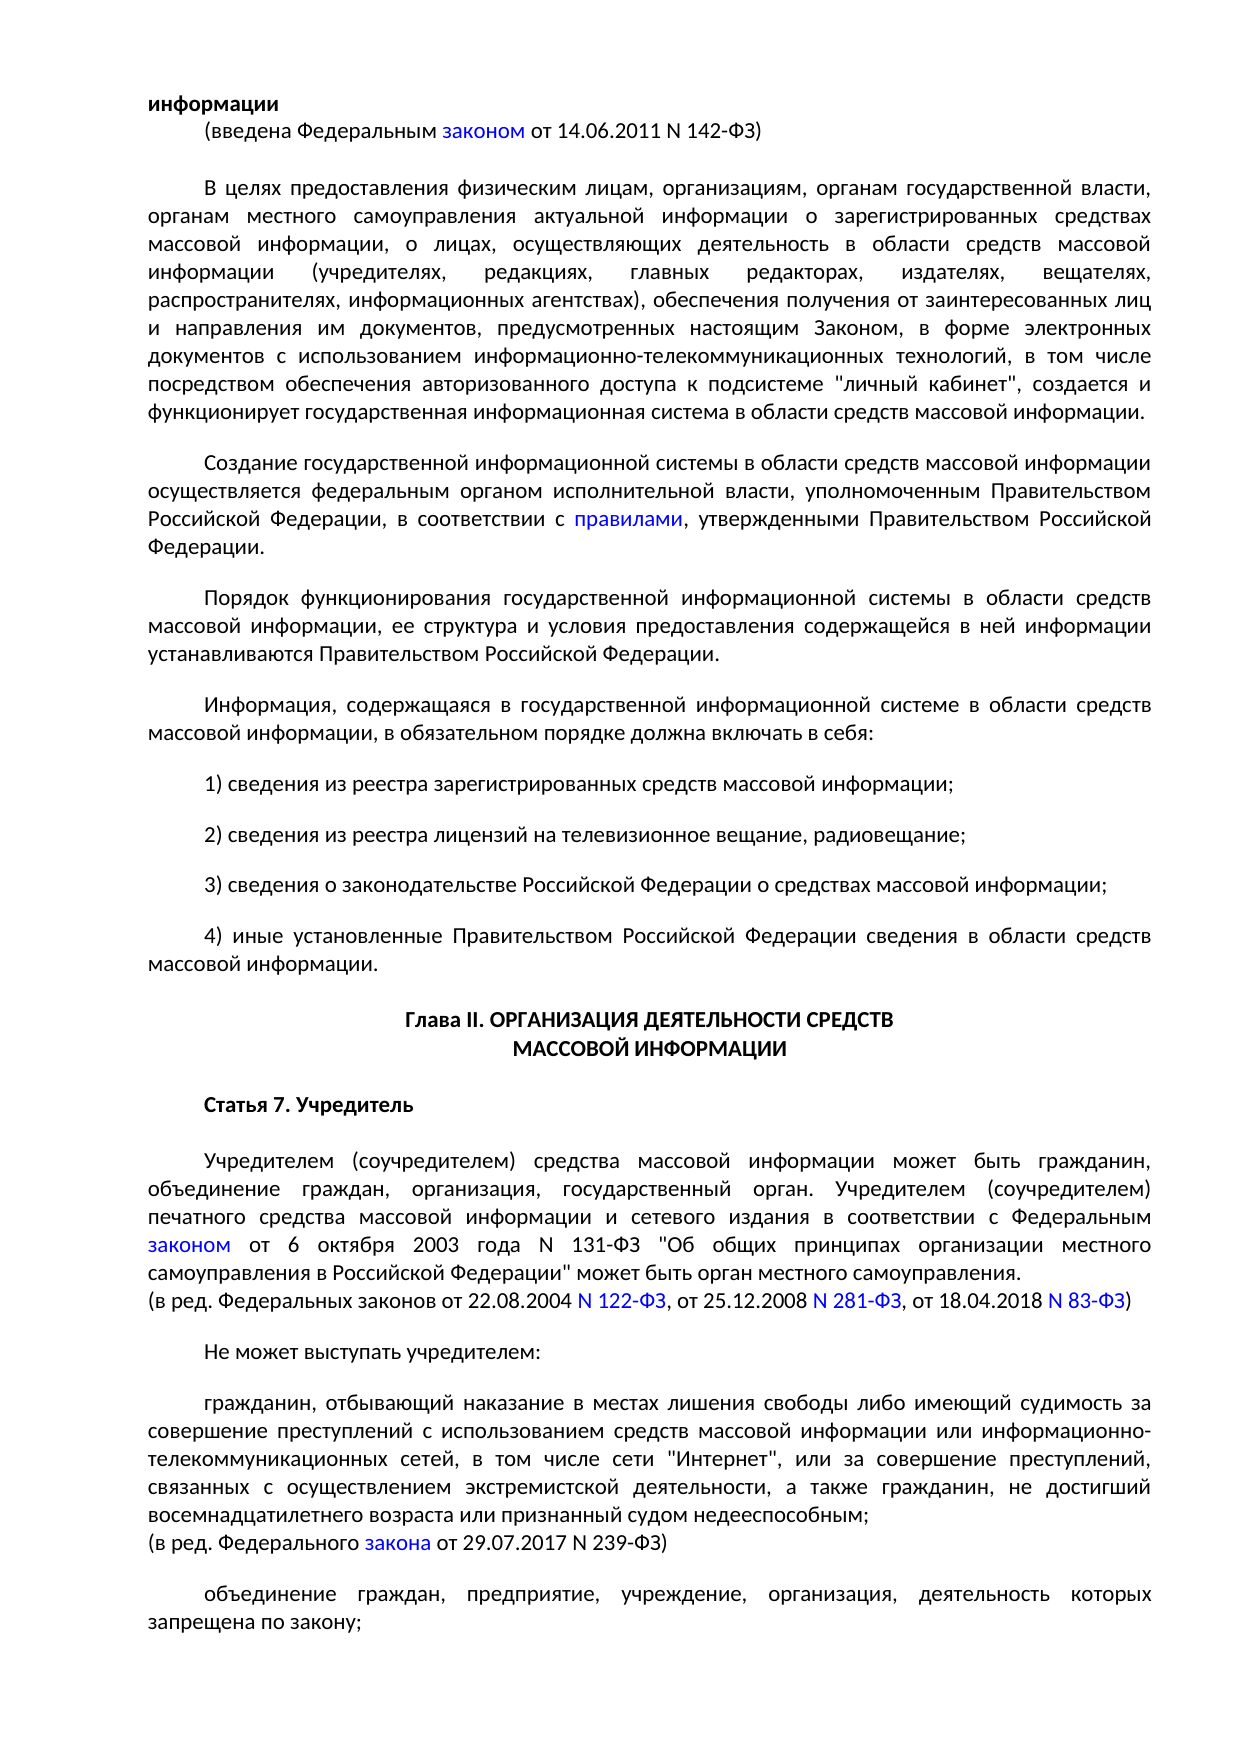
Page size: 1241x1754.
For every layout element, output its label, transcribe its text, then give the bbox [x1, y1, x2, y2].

text 4) иные установленные Правительством Российской Федерации сведения в области средств массовой информации. [148, 922, 1152, 978]
text 2) сведения из реестра лицензий на телевизионное вещание, радиовещание; [148, 820, 1152, 848]
text объединение граждан, предприятие, учреждение, организация, деятельность которых запрещена по закону; [148, 1579, 1152, 1635]
text гражданин, отбывающий наказание в местах лишения свободы либо имеющий судимость за совершение преступлений с использованием средств массовой информации или информационно-телекоммуникационных сетей, в том числе сети "Интернет", или за совершение преступлений, связанных с осуществлением экстремистской деятельности, а также гражданин, не достигший восемнадцатилетнего возраста или признанный судом недееспособным; [148, 1388, 1152, 1528]
title Глава II. ОРГАНИЗАЦИЯ ДЕЯТЕЛЬНОСТИ СРЕДСТВ [148, 1006, 1152, 1034]
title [148, 89, 1152, 117]
text В целях предоставления физическим лицам, организациям, органам государственной власти, органам местного самоуправления актуальной информации о зарегистрированных средствах массовой информации, о лицах, осуществляющих деятельность в области средств массовой информации (учредителях, редакциях, главных редакторах, издателях, вещателях, распространителях, информационных агентствах), обеспечения получения от заинтересованных лиц и направления им документов, предусмотренных настоящим Законом, в форме электронных документов с использованием информационно-телекоммуникационных технологий, в том числе посредством обеспечения авторизованного доступа к подсистеме "личный кабинет", создается и функционирует государственная информационная система в области средств массовой информации. [148, 173, 1152, 425]
text Порядок функционирования государственной информационной системы в области средств массовой информации, ее структура и условия предоставления содержащейся в ней информации устанавливаются Правительством Российской Федерации. [148, 583, 1152, 667]
text (в ред. Федеральных законов от 22.08.2004 N 122-ФЗ, от 25.12.2008 N 281-ФЗ, от 18.04.2018 N 83-ФЗ) [148, 1286, 1152, 1314]
text Не может выступать учредителем: [148, 1337, 1152, 1365]
title МАССОВОЙ ИНФОРМАЦИИ [148, 1034, 1152, 1062]
text Создание государственной информационной системы в области средств массовой информации осуществляется федеральным органом исполнительной власти, уполномоченным Правительством Российской Федерации, в соответствии с правилами, утвержденными Правительством Российской Федерации. [148, 448, 1152, 560]
text (в ред. Федерального закона от 29.07.2017 N 239-ФЗ) [148, 1528, 1152, 1556]
text (введена Федеральным законом от 14.06.2011 N 142-ФЗ) [148, 117, 1152, 145]
text Информация, содержащаяся в государственной информационной системе в области средств массовой информации, в обязательном порядке должна включать в себя: [148, 690, 1152, 746]
text 1) сведения из реестра зарегистрированных средств массовой информации; [148, 769, 1152, 797]
text Учредителем (соучредителем) средства массовой информации может быть гражданин, объединение граждан, организация, государственный орган. Учредителем (соучредителем) печатного средства массовой информации и сетевого издания в соответствии с Федеральным законом от 6 октября 2003 года N 131-ФЗ "Об общих принципах организации местного самоуправления в Российской Федерации" может быть орган местного самоуправления. [148, 1146, 1152, 1286]
title Статья 7. Учредитель [148, 1090, 1152, 1118]
text 3) сведения о законодательстве Российской Федерации о средствах массовой информации; [148, 871, 1152, 899]
